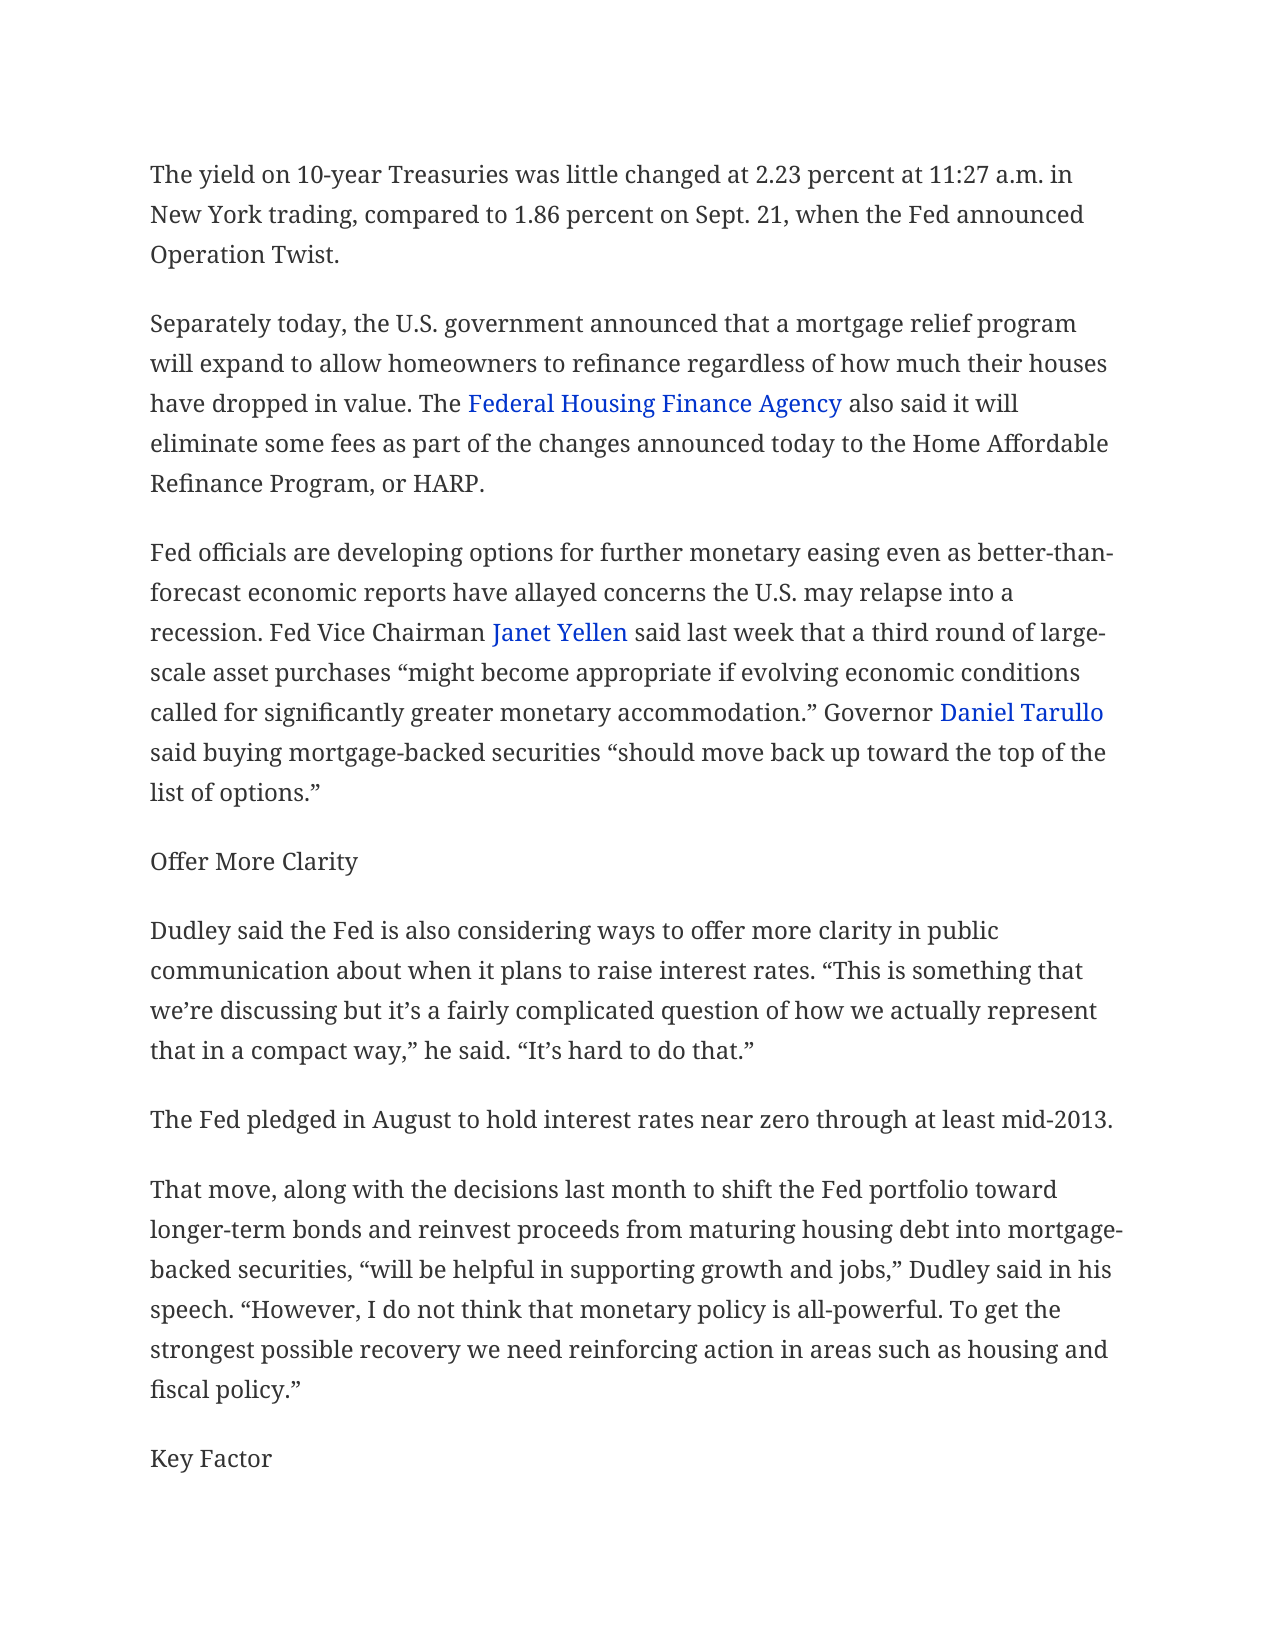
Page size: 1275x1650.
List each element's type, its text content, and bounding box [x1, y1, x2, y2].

text The Fed pledged in August to hold interest rates near zero through at least mid-2013. [150, 1096, 1125, 1136]
text Key Factor [150, 1434, 1125, 1474]
text That move, along with the decisions last month to shift the Fed portfolio toward longer-term bonds and reinvest proceeds from maturing housing debt into mortgage-backed securities, “will be helpful in supporting growth and jobs,” Dudley said in his speech. “However, I do not think that monetary policy is all-powerful. To get the strongest possible recovery we need reinforcing action in areas such as housing and fiscal policy.” [150, 1165, 1125, 1405]
text Dudley said the Fed is also considering ways to offer more clarity in public communication about when it plans to raise interest rates. “This is something that we’re discussing but it’s a fairly complicated question of how we actually represent that in a compact way,” he said. “It’s hard to do that.” [150, 907, 1125, 1067]
text The yield on 10-year Treasuries was little changed at 2.23 percent at 11:27 a.m. in New York trading, compared to 1.86 percent on Sept. 21, when the Fed announced Operation Twist. [150, 150, 1125, 270]
text Offer More Clarity [150, 837, 1125, 877]
text Separately today, the U.S. government announced that a mortgage relief program will expand to allow homeowners to refinance regardless of how much their houses have dropped in value. The Federal Housing Finance Agency also said it will eliminate some fees as part of the changes announced today to the Home Affordable Refinance Program, or HARP. [150, 299, 1125, 499]
text Fed officials are developing options for further monetary easing even as better-than-forecast economic reports have allayed concerns the U.S. may relapse into a recession. Fed Vice Chairman Janet Yellen said last week that a third round of large-scale asset purchases “might become appropriate if evolving economic conditions called for significantly greater monetary accommodation.” Governor Daniel Tarullo said buying mortgage-backed securities “should move back up toward the top of the list of options.” [150, 528, 1125, 808]
